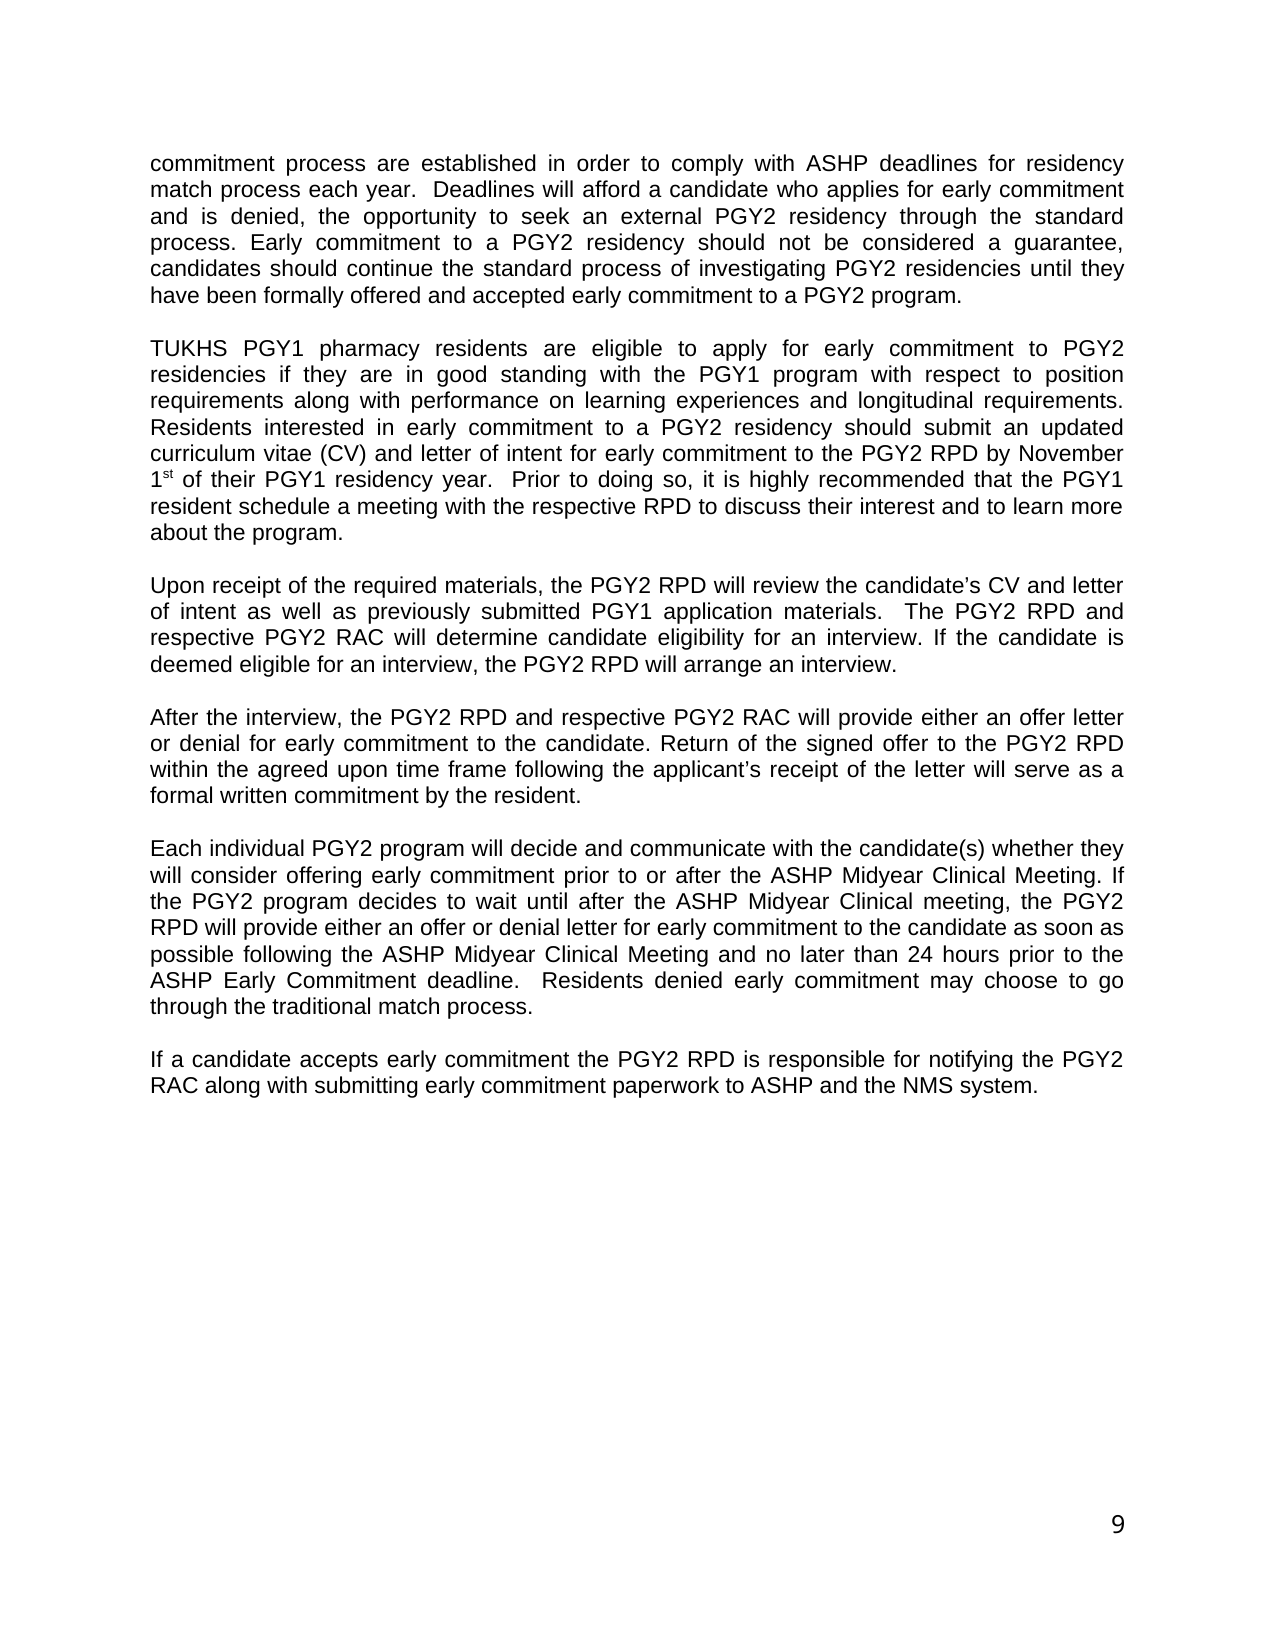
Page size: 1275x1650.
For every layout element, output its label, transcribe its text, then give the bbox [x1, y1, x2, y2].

text If a candidate accepts early commitment the PGY2 RPD is responsible for notifying the PGY2 RAC along with submitting early commitment paperwork to ASHP and the NMS system. [150, 1046, 1125, 1099]
text Each individual PGY2 program will decide and communicate with the candidate(s) whether they will consider offering early commitment prior to or after the ASHP Midyear Clinical Meeting. If the PGY2 program decides to wait until after the ASHP Midyear Clinical meeting, the PGY2 RPD will provide either an offer or denial letter for early commitment to the candidate as soon as possible following the ASHP Midyear Clinical Meeting and no later than 24 hours prior to the ASHP Early Commitment deadline. Residents denied early commitment may choose to go through the traditional match process. [150, 835, 1125, 1020]
text Upon receipt of the required materials, the PGY2 RPD will review the candidate’s CV and letter of intent as well as previously submitted PGY1 application materials. The PGY2 RPD and respective PGY2 RAC will determine candidate eligibility for an interview. If the candidate is deemed eligible for an interview, the PGY2 RPD will arrange an interview. [150, 572, 1125, 677]
text TUKHS PGY1 pharmacy residents are eligible to apply for early commitment to PGY2 residencies if they are in good standing with the PGY1 program with respect to position requirements along with performance on learning experiences and longitudinal requirements. Residents interested in early commitment to a PGY2 residency should submit an updated curriculum vitae (CV) and letter of intent for early commitment to the PGY2 RPD by November 1st of their PGY1 residency year. Prior to doing so, it is highly recommended that the PGY1 resident schedule a meeting with the respective RPD to discuss their interest and to learn more about the program. [150, 334, 1125, 545]
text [150, 150, 1125, 308]
text After the interview, the PGY2 RPD and respective PGY2 RAC will provide either an offer letter or denial for early commitment to the candidate. Return of the signed offer to the PGY2 RPD within the agreed upon time frame following the applicant’s receipt of the letter will serve as a formal written commitment by the resident. [150, 703, 1125, 809]
